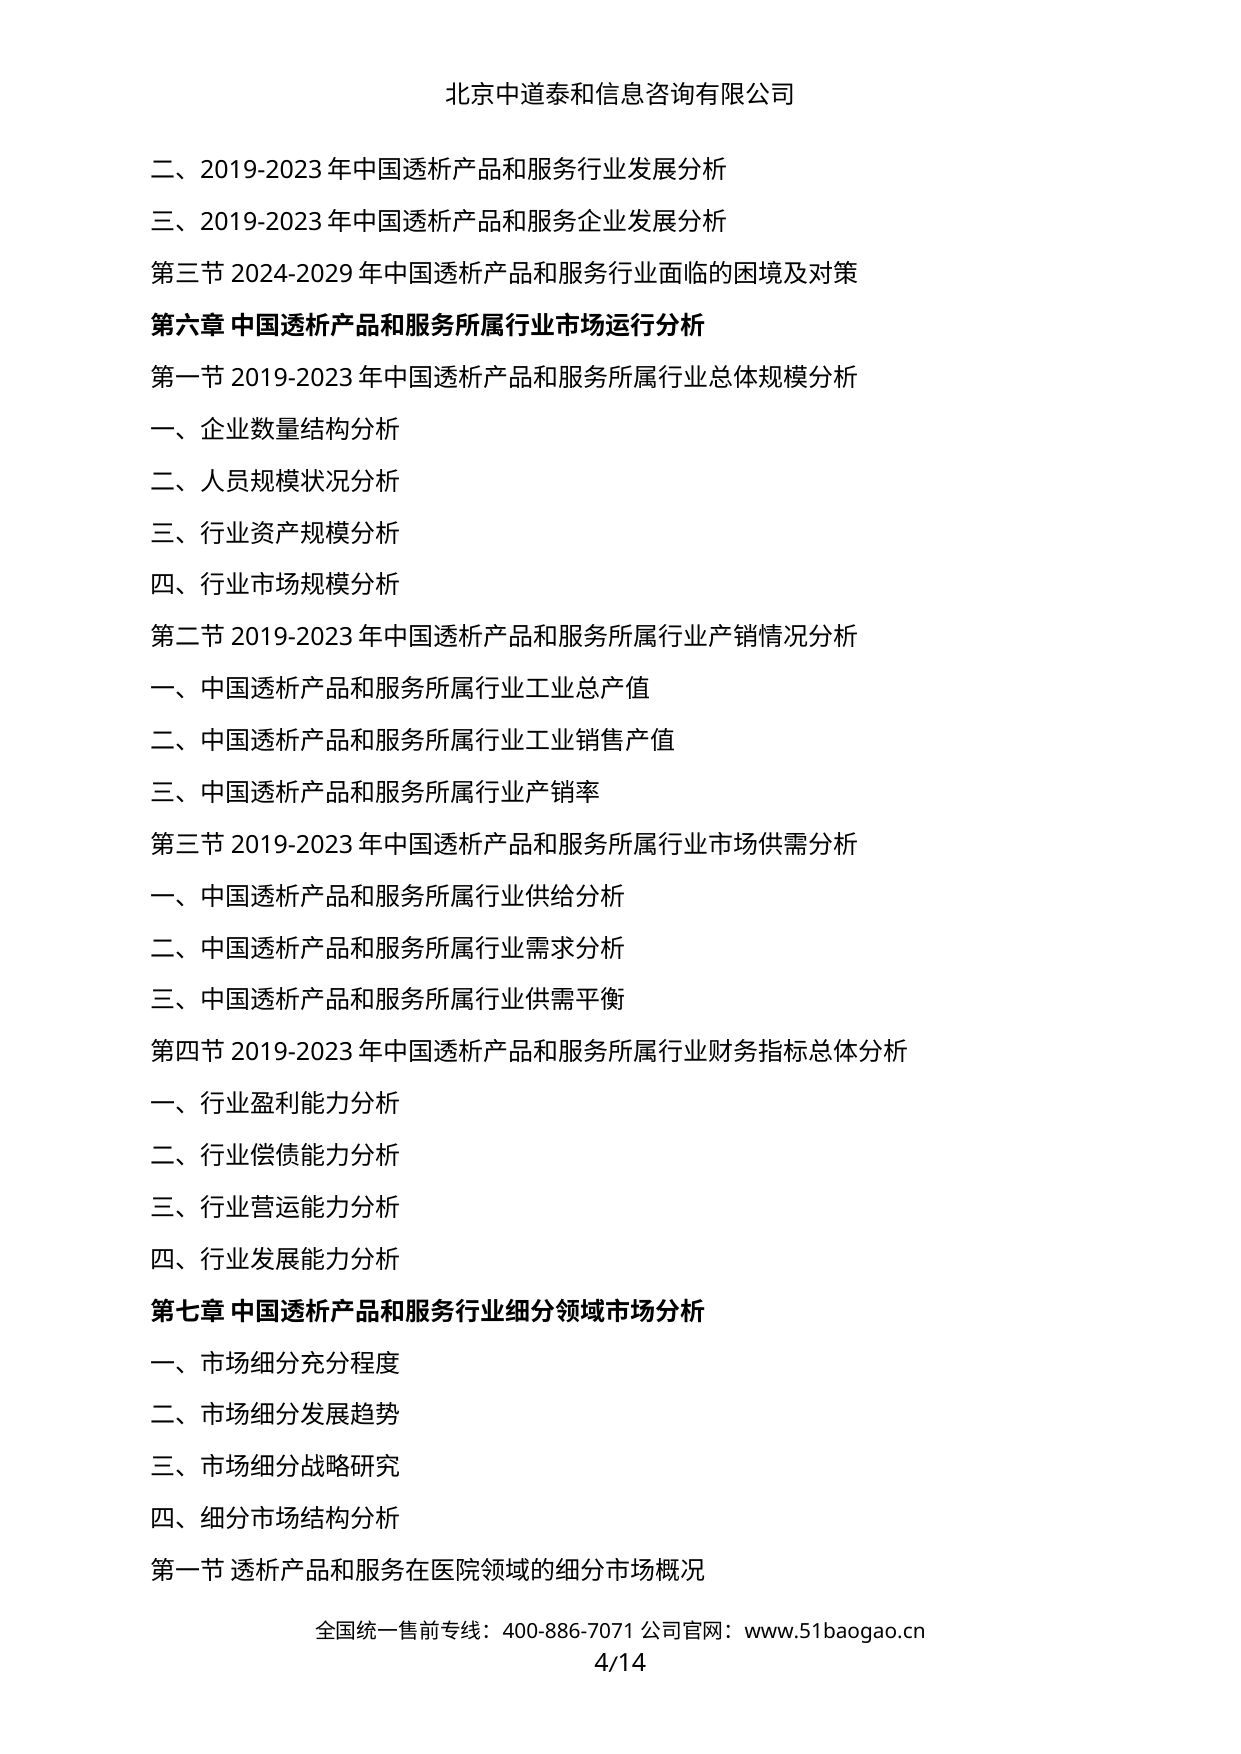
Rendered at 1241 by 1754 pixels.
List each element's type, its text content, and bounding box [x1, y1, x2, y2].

text 二、人员规模状况分析 [150, 461, 1090, 497]
text 第一节 透析产品和服务在医院领域的细分市场概况 [150, 1551, 1090, 1587]
text 四、细分市场结构分析 [150, 1499, 1090, 1535]
text 三、行业营运能力分析 [150, 1187, 1090, 1224]
text 一、中国透析产品和服务所属行业供给分析 [150, 876, 1090, 912]
text 第三节 2019-2023年中国透析产品和服务所属行业市场供需分析 [150, 824, 1090, 861]
text 第六章 中国透析产品和服务所属行业市场运行分析 [150, 306, 1090, 342]
text 一、企业数量结构分析 [150, 409, 1090, 446]
text 第一节 2019-2023年中国透析产品和服务所属行业总体规模分析 [150, 357, 1090, 394]
text 二、中国透析产品和服务所属行业需求分析 [150, 928, 1090, 964]
text 一、中国透析产品和服务所属行业工业总产值 [150, 669, 1090, 705]
text 四、行业发展能力分析 [150, 1239, 1090, 1276]
text 三、市场细分战略研究 [150, 1447, 1090, 1483]
text 三、中国透析产品和服务所属行业供需平衡 [150, 980, 1090, 1016]
text 一、行业盈利能力分析 [150, 1084, 1090, 1120]
text 第二节 2019-2023年中国透析产品和服务所属行业产销情况分析 [150, 617, 1090, 653]
text 二、2019-2023年中国透析产品和服务行业发展分析 [150, 150, 1090, 186]
text 第三节 2024-2029年中国透析产品和服务行业面临的困境及对策 [150, 254, 1090, 290]
text 四、行业市场规模分析 [150, 565, 1090, 601]
text 三、中国透析产品和服务所属行业产销率 [150, 772, 1090, 809]
text 二、市场细分发展趋势 [150, 1395, 1090, 1431]
text 三、2019-2023年中国透析产品和服务企业发展分析 [150, 202, 1090, 238]
text 二、中国透析产品和服务所属行业工业销售产值 [150, 721, 1090, 757]
text 第四节 2019-2023年中国透析产品和服务所属行业财务指标总体分析 [150, 1032, 1090, 1068]
text 三、行业资产规模分析 [150, 513, 1090, 549]
text 一、市场细分充分程度 [150, 1343, 1090, 1379]
text 第七章 中国透析产品和服务行业细分领域市场分析 [150, 1291, 1090, 1327]
text 二、行业偿债能力分析 [150, 1136, 1090, 1172]
